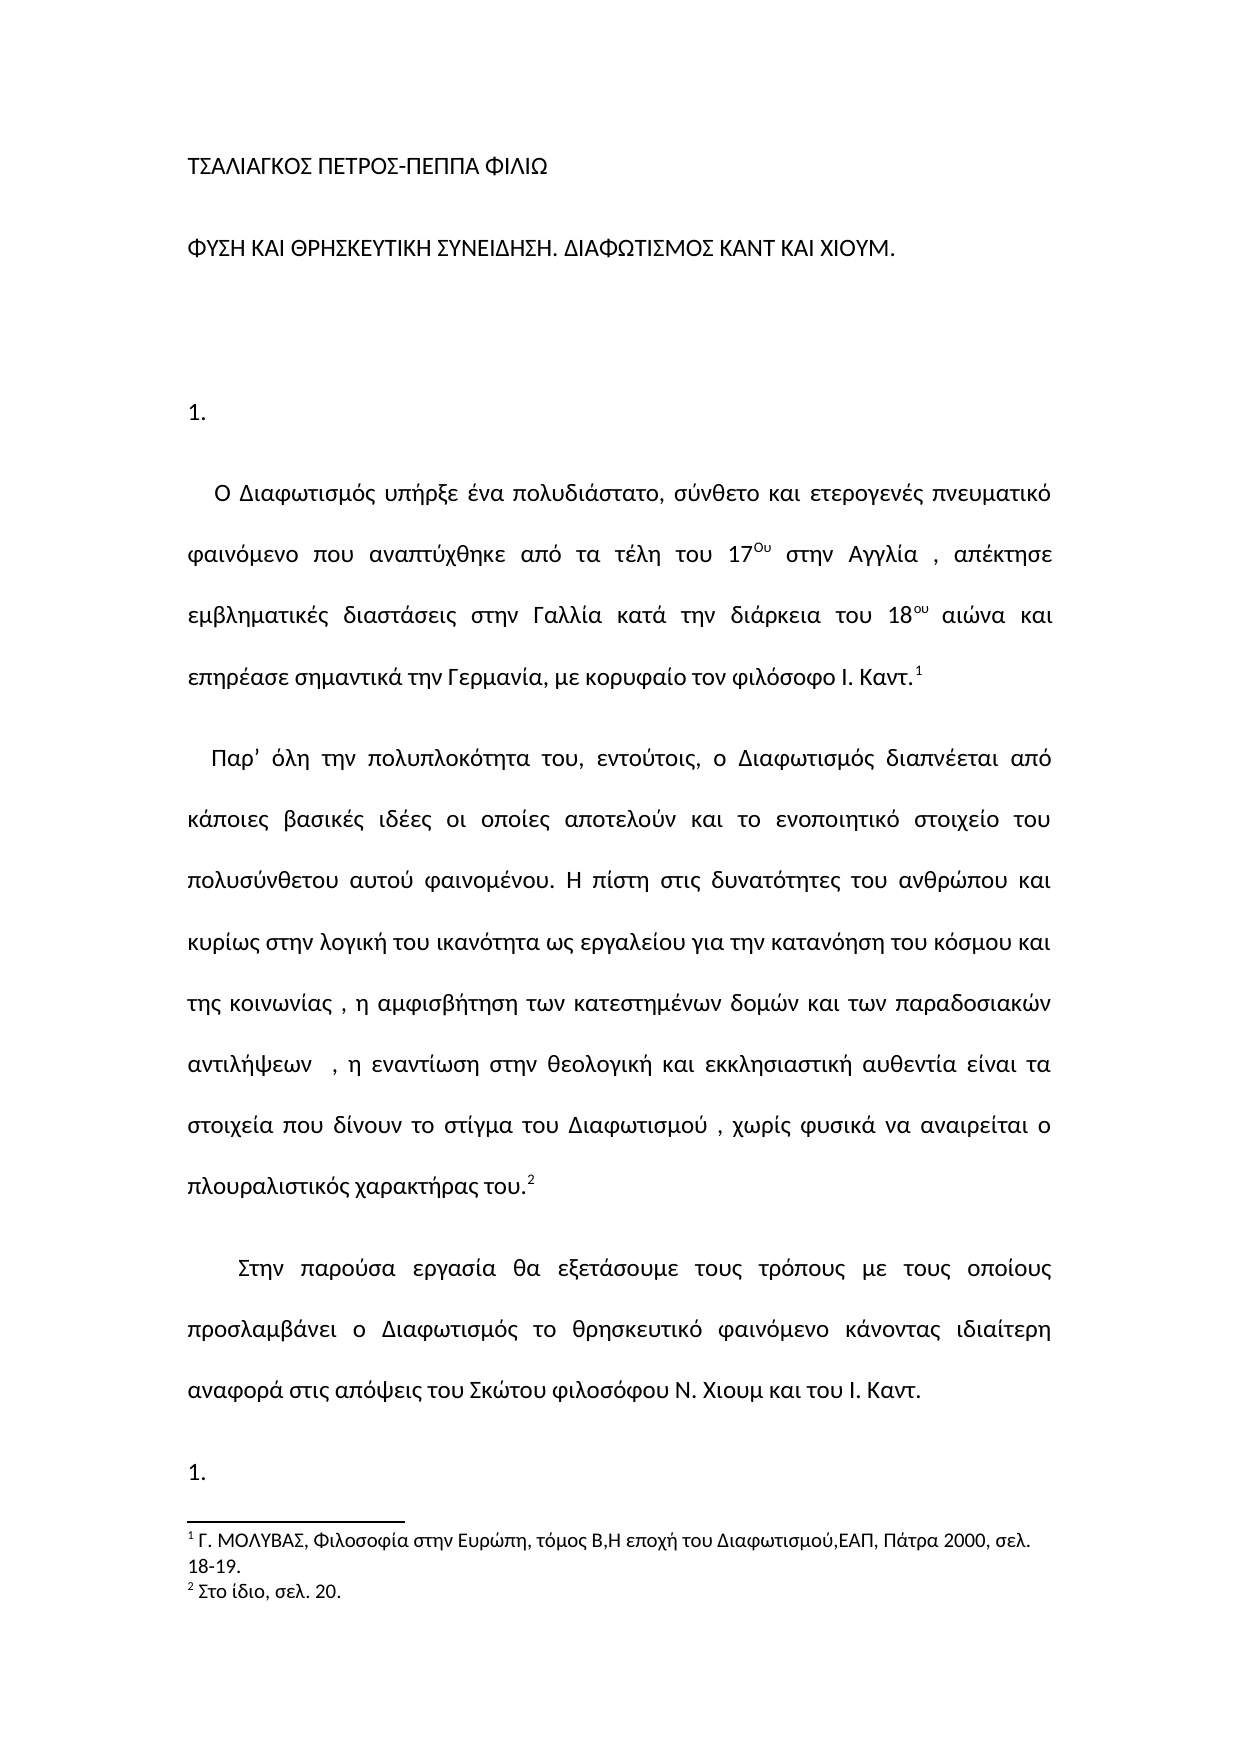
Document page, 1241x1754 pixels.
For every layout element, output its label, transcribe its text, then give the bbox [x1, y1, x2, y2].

text Ο Διαφωτισμός υπήρξε ένα πολυδιάστατο, σύνθετο και ετερογενές πνευματικό φαινόμενο που αναπτύχθηκε από τα τέλη του 17Ου στην Αγγλία , απέκτησε εμβληματικές διαστάσεις στην Γαλλία κατά την διάρκεια του 18ου αιώνα και επηρέασε σημαντικά την Γερμανία, με κορυφαίο τον φιλόσοφο Ι. Καντ. [187, 477, 1053, 691]
text 1. [187, 396, 1053, 426]
text Παρ’ όλη την πολυπλοκότητα του, εντούτοις, ο Διαφωτισμός διαπνέεται από κάποιες βασικές ιδέες οι οποίες αποτελούν και το ενοποιητικό στοιχείο του πολυσύνθετου αυτού φαινομένου. Η πίστη στις δυνατότητες του ανθρώπου και κυρίως στην λογική του ικανότητα ως εργαλείου για την κατανόηση του κόσμου και της κοινωνίας , η αμφισβήτηση των κατεστημένων δομών και των παραδοσιακών αντιλήψεων , η εναντίωση στην θεολογική και εκκλησιαστική αυθεντία είναι τα στοιχεία που δίνουν το στίγμα του Διαφωτισμού , χωρίς φυσικά να αναιρείται ο πλουραλιστικός χαρακτήρας του. [187, 742, 1053, 1200]
text ΤΣΑΛΙΑΓΚΟΣ ΠΕΤΡΟΣ-ΠΕΠΠΑ ΦΙΛΙΩ [187, 150, 1053, 181]
text ΦΥΣΗ ΚΑΙ ΘΡΗΣΚΕΥΤΙΚΗ ΣΥΝΕΙΔΗΣΗ. ΔΙΑΦΩΤΙΣΜΟΣ ΚΑΝΤ ΚΑΙ ΧΙΟΥΜ. [187, 232, 1053, 262]
text Στην παρούσα εργασία θα εξετάσουμε τους τρόπους με τους οποίους προσλαμβάνει ο Διαφωτισμός το θρησκευτικό φαινόμενο κάνοντας ιδιαίτερη αναφορά στις απόψεις του Σκώτου φιλοσόφου Ν. Χιουμ και του Ι. Καντ. [187, 1252, 1053, 1404]
text 1. [187, 1456, 1053, 1486]
